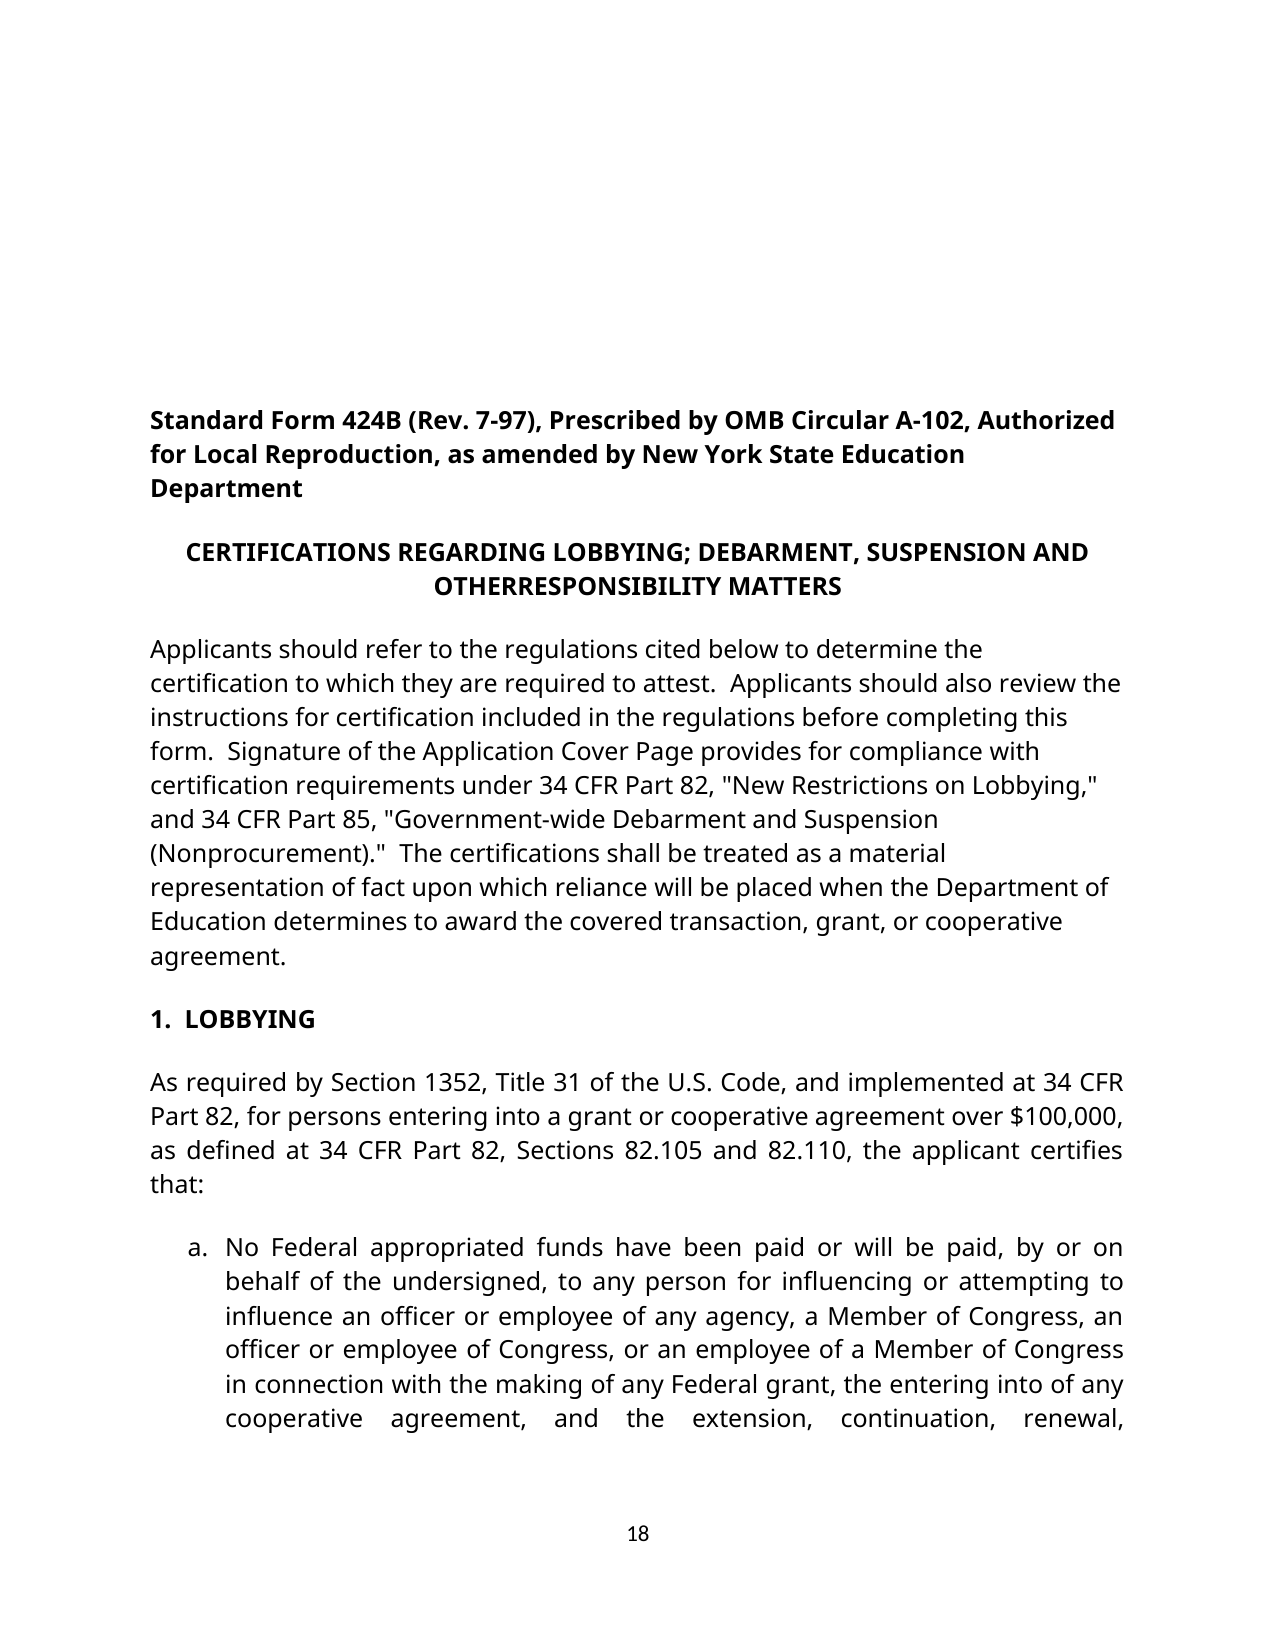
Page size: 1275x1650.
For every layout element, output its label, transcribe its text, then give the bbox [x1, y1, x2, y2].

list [187, 1230, 1125, 1434]
text As required by Section 1352, Title 31 of the U.S. Code, and implemented at 34 CFR Part 82, for persons entering into a grant or cooperative agreement over $100,000, as defined at 34 CFR Part 82, Sections 82.105 and 82.110, the applicant certifies that: [150, 1064, 1125, 1201]
text 1. LOBBYING [150, 1001, 1125, 1035]
text Standard Form 424B (Rev. 7-97), Prescribed by OMB Circular A-102, Authorized for Local Reproduction, as amended by New York State Education Department [150, 403, 1125, 505]
text CERTIFICATIONS REGARDING LOBBYING; DEBARMENT, SUSPENSION AND OTHERRESPONSIBILITY MATTERS [150, 534, 1125, 602]
text Applicants should refer to the regulations cited below to determine the certification to which they are required to attest. Applicants should also review the instructions for certification included in the regulations before completing this form. Signature of the Application Cover Page provides for compliance with certification requirements under 34 CFR Part 82, "New Restrictions on Lobbying," and 34 CFR Part 85, "Government-wide Debarment and Suspension (Nonprocurement)." The certifications shall be treated as a material representation of fact upon which reliance will be placed when the Department of Education determines to award the covered transaction, grant, or cooperative agreement. [150, 632, 1125, 972]
